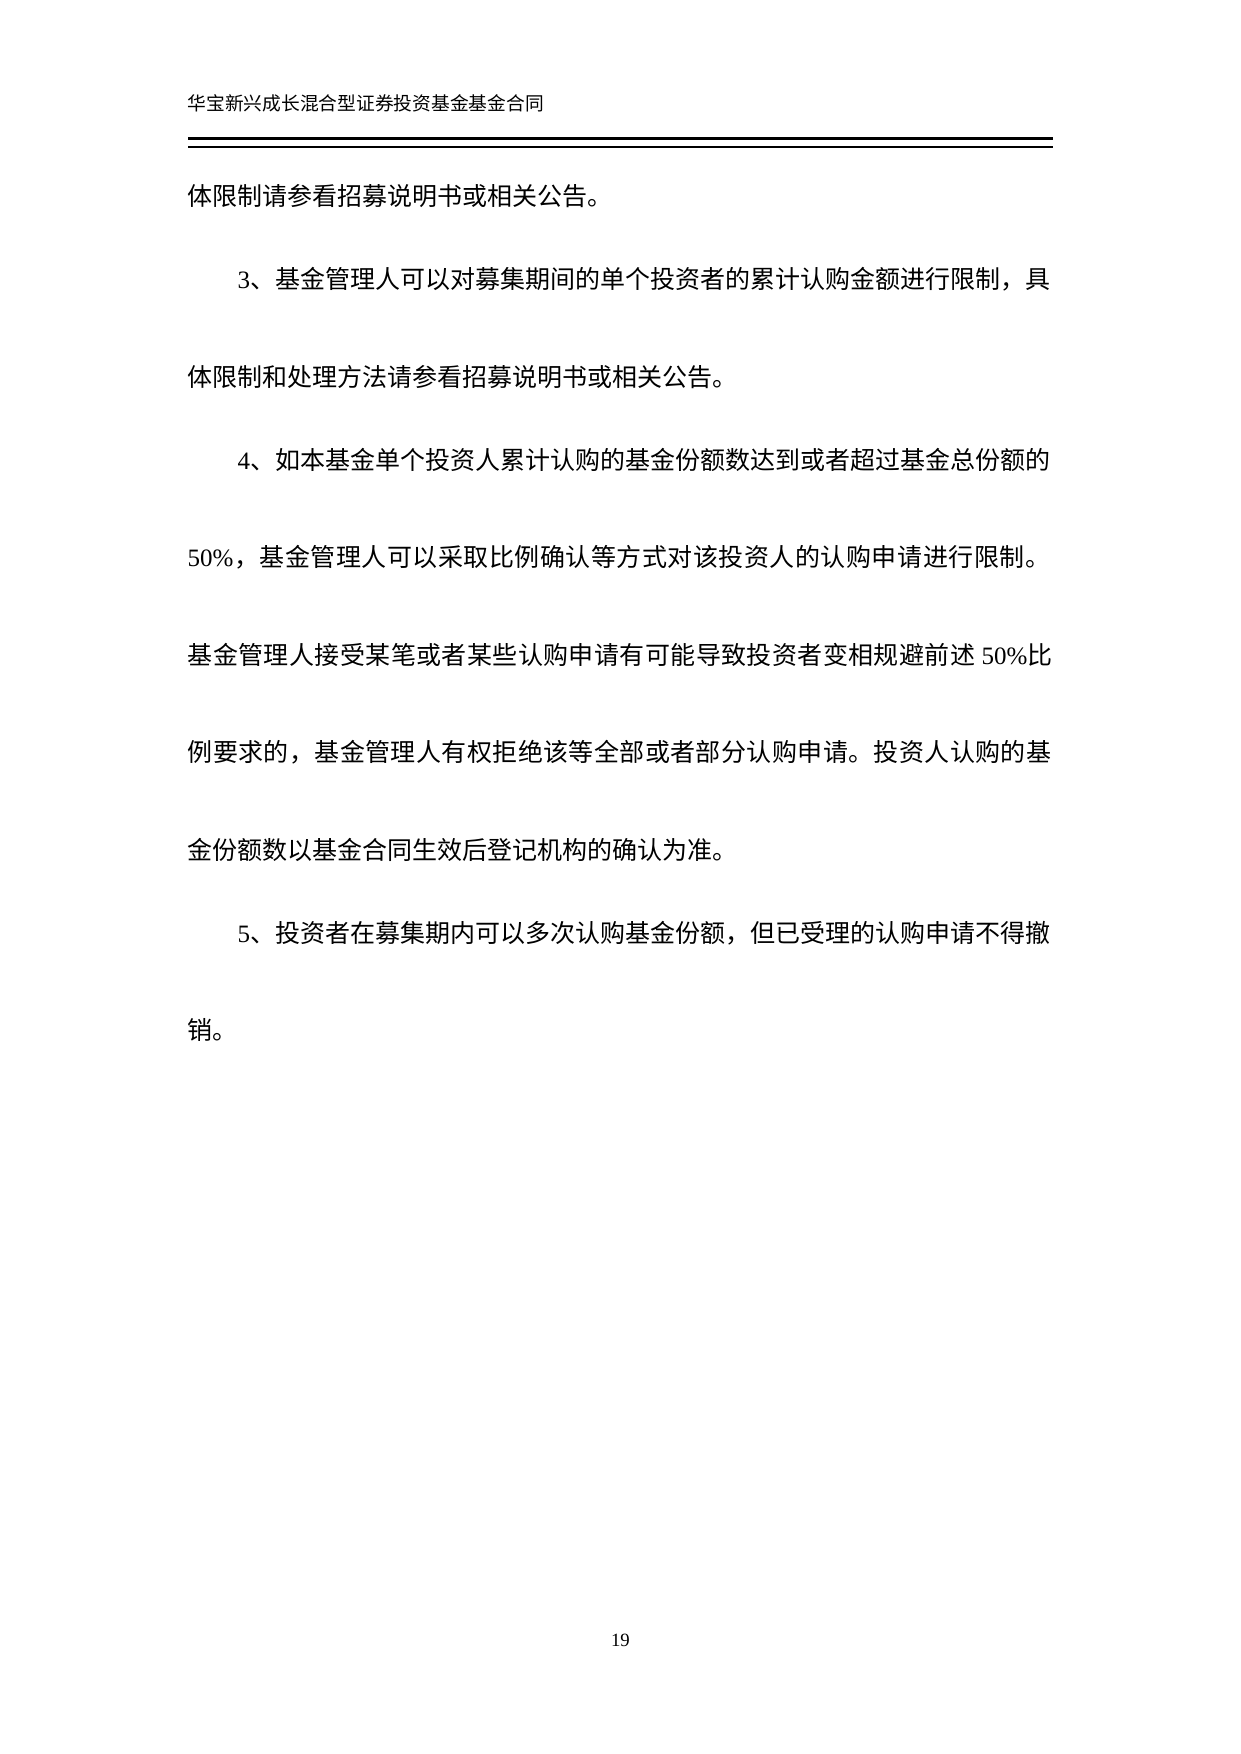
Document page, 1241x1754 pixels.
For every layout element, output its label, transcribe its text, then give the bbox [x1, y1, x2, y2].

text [187, 162, 1053, 227]
text 5、投资者在募集期内可以多次认购基金份额，但已受理的认购申请不得撤销。 [187, 899, 1053, 1061]
text 3、基金管理人可以对募集期间的单个投资者的累计认购金额进行限制，具体限制和处理方法请参看招募说明书或相关公告。 [187, 245, 1053, 408]
text 4、如本基金单个投资人累计认购的基金份额数达到或者超过基金总份额的50%，基金管理人可以采取比例确认等方式对该投资人的认购申请进行限制。基金管理人接受某笔或者某些认购申请有可能导致投资者变相规避前述50%比例要求的，基金管理人有权拒绝该等全部或者部分认购申请。投资人认购的基金份额数以基金合同生效后登记机构的确认为准。 [187, 426, 1053, 881]
